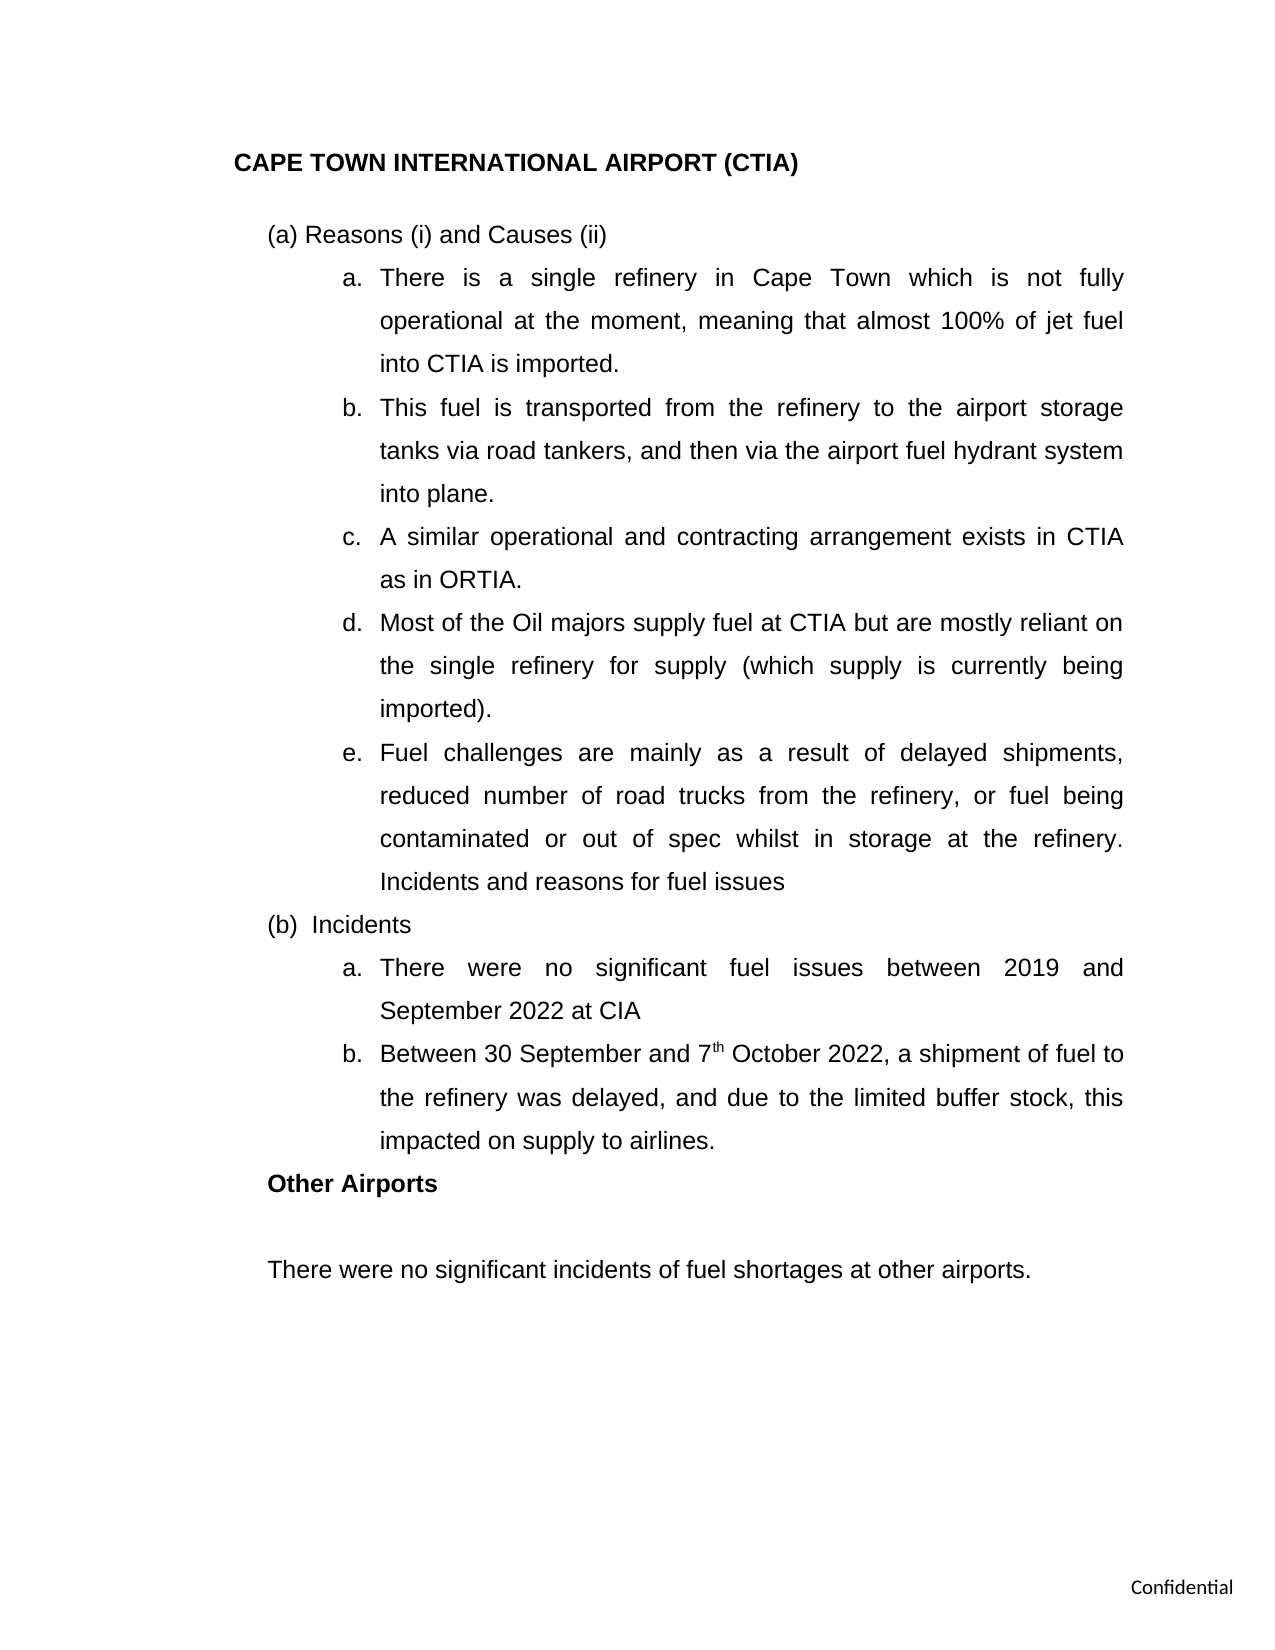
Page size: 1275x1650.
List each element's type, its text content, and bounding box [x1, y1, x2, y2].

list Other Airports [267, 1169, 1125, 1197]
list There is a single refinery in Cape Town which is not fully operational at the moment, meaning that almost 100% of jet fuel into CTIA is imported. [342, 263, 1125, 378]
list Most of the Oil majors supply fuel at CTIA but are mostly reliant on the single refinery for supply (which supply is currently being imported). [342, 608, 1125, 723]
list Incidents [267, 910, 1125, 939]
list Fuel challenges are mainly as a result of delayed shipments, reduced number of road trucks from the refinery, or fuel being contaminated or out of spec whilst in storage at the refinery. Incidents and reasons for fuel issues [342, 737, 1125, 896]
text CAPE TOWN INTERNATIONAL AIRPORT (CTIA) [192, 148, 1125, 176]
list Reasons (i) and Causes (ii) [267, 220, 1125, 249]
list Between 30 September and 7th October 2022, a shipment of fuel to the refinery was delayed, and due to the limited buffer stock, this impacted on supply to airlines. [342, 1039, 1125, 1154]
list This fuel is transported from the refinery to the airport storage tanks via road tankers, and then via the airport fuel hydrant system into plane. [342, 392, 1125, 507]
list There were no significant incidents of fuel shortages at other airports. [267, 1255, 1125, 1284]
list A similar operational and contracting arrangement exists in CTIA as in ORTIA. [342, 522, 1125, 594]
list There were no significant fuel issues between 2019 and September 2022 at CIA [342, 953, 1125, 1025]
